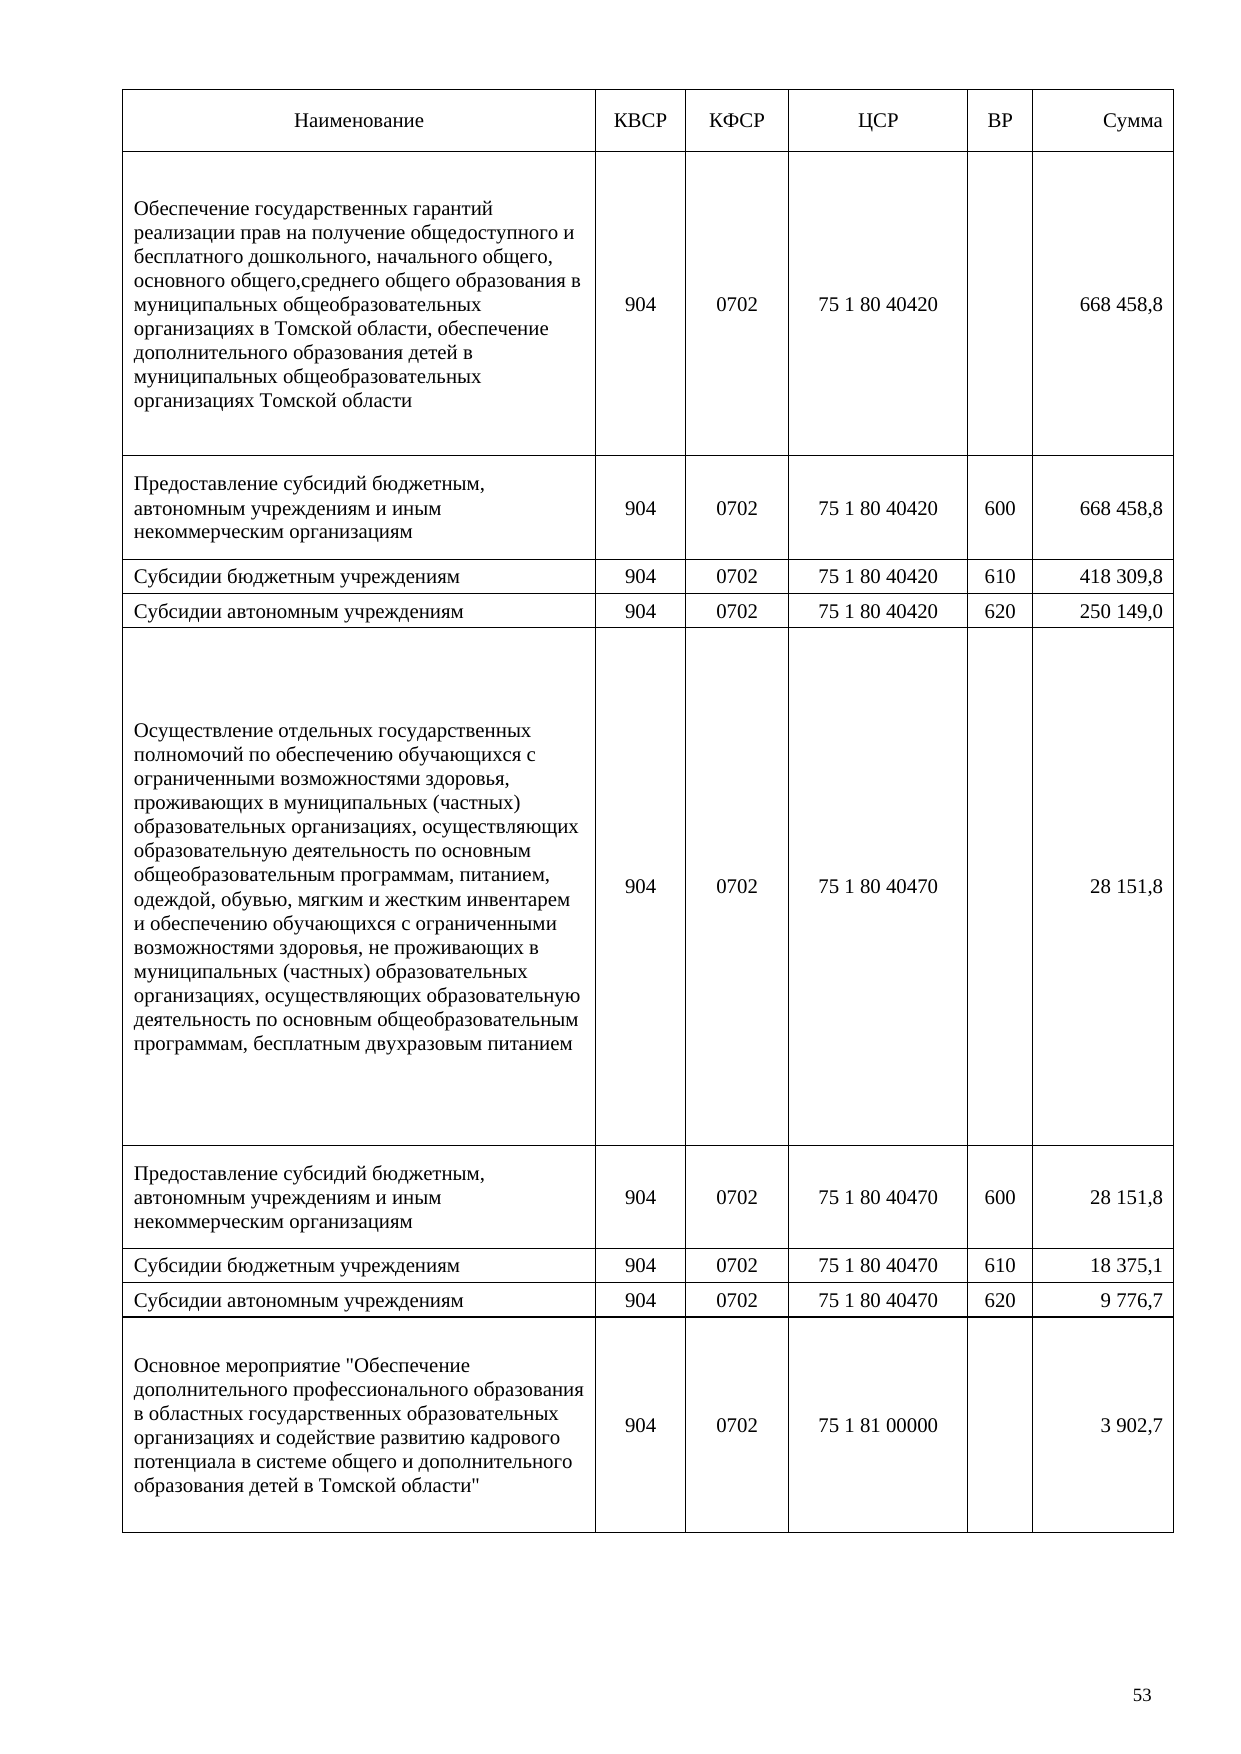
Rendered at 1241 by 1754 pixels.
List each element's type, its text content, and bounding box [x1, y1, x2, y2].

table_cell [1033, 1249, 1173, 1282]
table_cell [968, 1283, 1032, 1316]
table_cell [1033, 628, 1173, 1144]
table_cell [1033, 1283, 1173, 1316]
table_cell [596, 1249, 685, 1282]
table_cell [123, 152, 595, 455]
table_header Сумма [1033, 90, 1173, 151]
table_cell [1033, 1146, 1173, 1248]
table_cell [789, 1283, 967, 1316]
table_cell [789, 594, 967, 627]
table_header ЦСР [789, 90, 967, 151]
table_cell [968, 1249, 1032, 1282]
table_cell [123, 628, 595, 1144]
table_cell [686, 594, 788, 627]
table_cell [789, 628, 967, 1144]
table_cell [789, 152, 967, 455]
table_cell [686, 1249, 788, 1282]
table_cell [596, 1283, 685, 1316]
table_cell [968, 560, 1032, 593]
table_header Наименование [123, 90, 595, 151]
table_header КВСР [596, 90, 685, 151]
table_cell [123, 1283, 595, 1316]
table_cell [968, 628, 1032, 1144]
table_header ВР [968, 90, 1032, 151]
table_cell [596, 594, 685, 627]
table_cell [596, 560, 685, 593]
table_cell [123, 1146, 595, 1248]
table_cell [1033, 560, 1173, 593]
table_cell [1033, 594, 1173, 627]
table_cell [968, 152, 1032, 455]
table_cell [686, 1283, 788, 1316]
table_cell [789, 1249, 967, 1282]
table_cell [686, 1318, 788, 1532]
table_header КФСР [686, 90, 788, 151]
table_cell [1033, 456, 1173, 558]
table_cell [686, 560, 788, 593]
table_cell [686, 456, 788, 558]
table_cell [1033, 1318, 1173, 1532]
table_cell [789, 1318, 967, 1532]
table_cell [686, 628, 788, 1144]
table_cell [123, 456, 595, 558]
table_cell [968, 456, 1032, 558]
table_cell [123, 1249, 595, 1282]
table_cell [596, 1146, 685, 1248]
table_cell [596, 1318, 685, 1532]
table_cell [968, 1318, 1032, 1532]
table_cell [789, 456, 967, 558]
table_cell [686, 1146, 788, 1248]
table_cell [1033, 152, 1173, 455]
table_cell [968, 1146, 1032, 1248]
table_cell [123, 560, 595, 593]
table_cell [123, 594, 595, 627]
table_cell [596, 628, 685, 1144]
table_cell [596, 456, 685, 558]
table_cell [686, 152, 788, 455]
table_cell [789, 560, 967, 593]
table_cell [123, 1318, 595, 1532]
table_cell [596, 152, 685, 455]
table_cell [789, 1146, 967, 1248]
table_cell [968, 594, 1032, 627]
